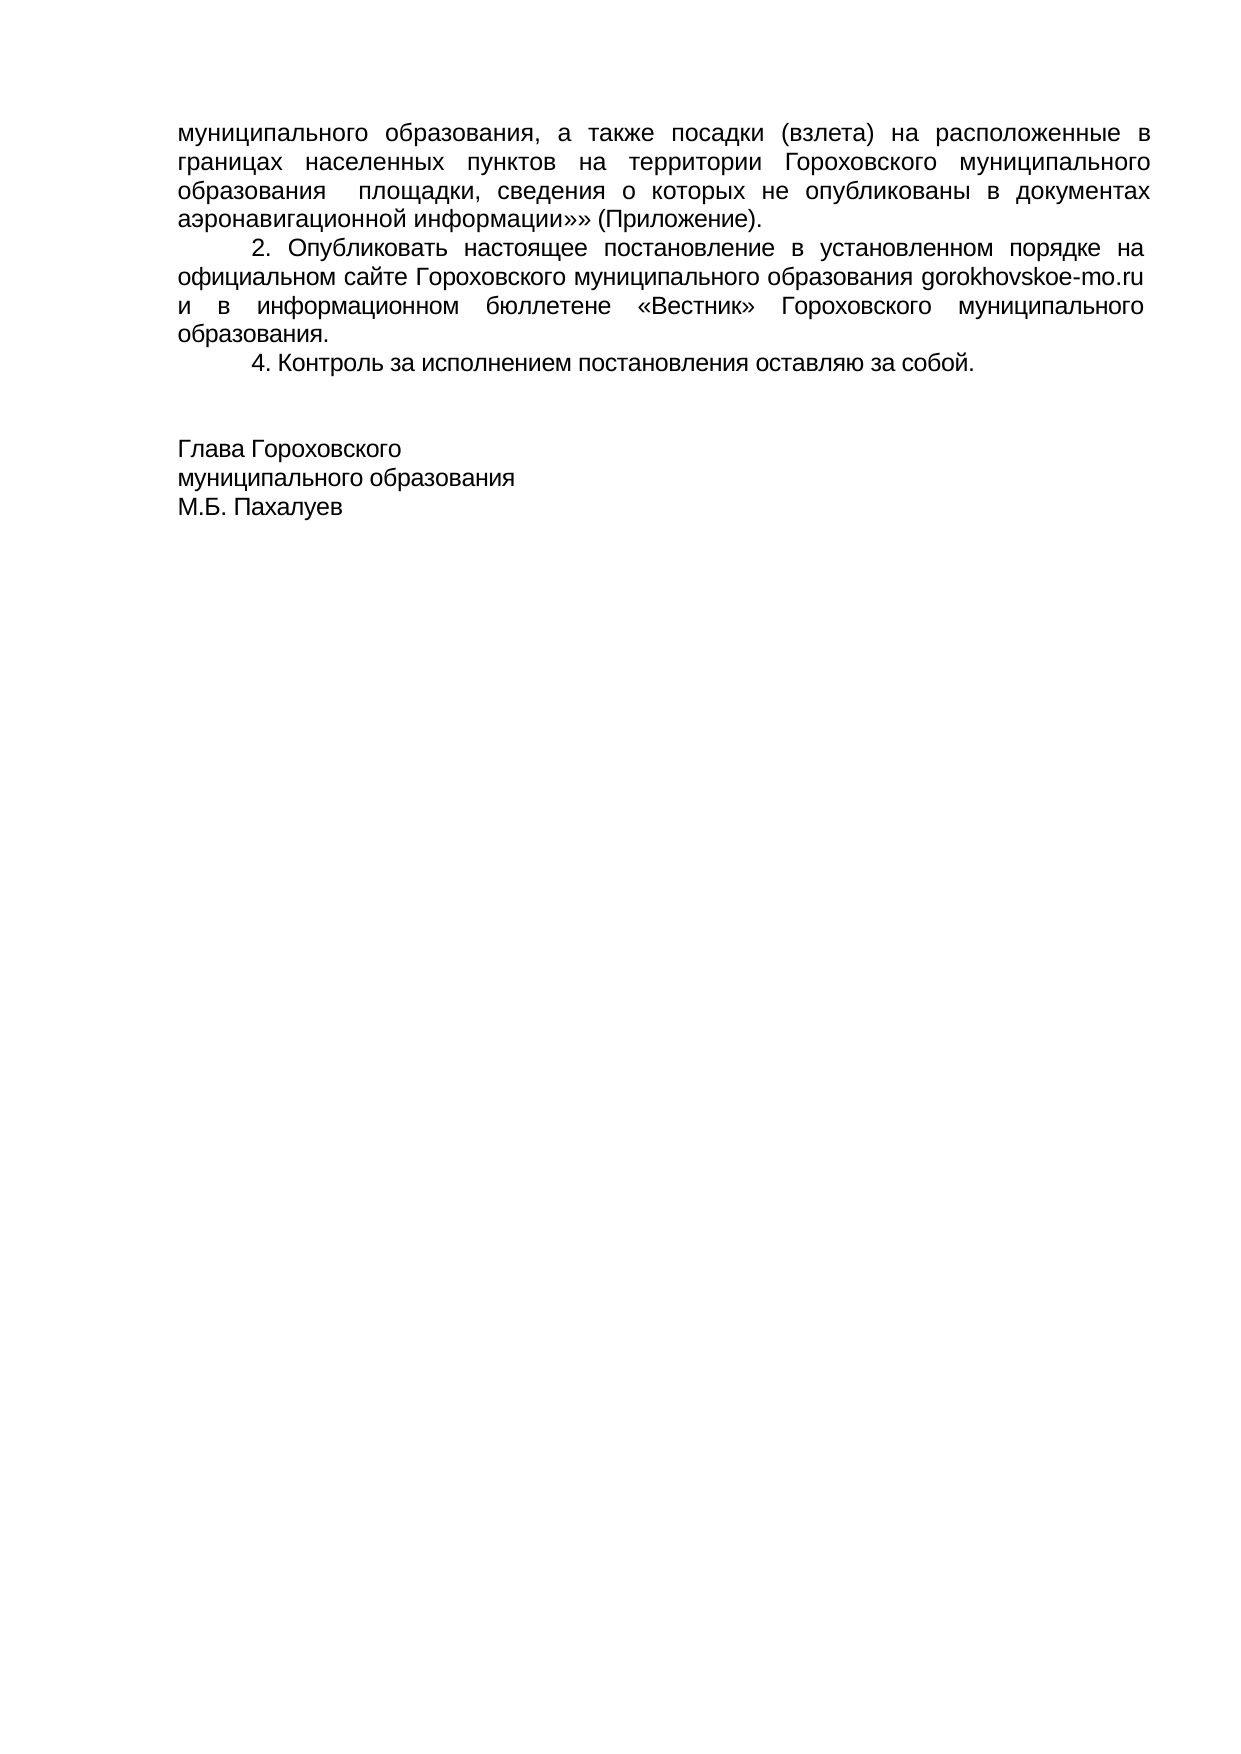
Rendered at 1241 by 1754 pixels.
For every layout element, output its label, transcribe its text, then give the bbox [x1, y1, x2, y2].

text муниципального образования [177, 463, 1152, 492]
text 4. Контроль за исполнением постановления оставляю за собой. [177, 348, 1144, 377]
text М.Б. Пахалуев [177, 492, 1152, 521]
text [177, 118, 1152, 233]
text 2. Опубликовать настоящее постановление в установленном порядке на официальном сайте Гороховского муниципального образования gorokhovskoe-mo.ru и в информационном бюллетене «Вестник» Гороховского муниципального образования. [177, 233, 1144, 348]
text Глава Гороховского [177, 434, 1152, 463]
